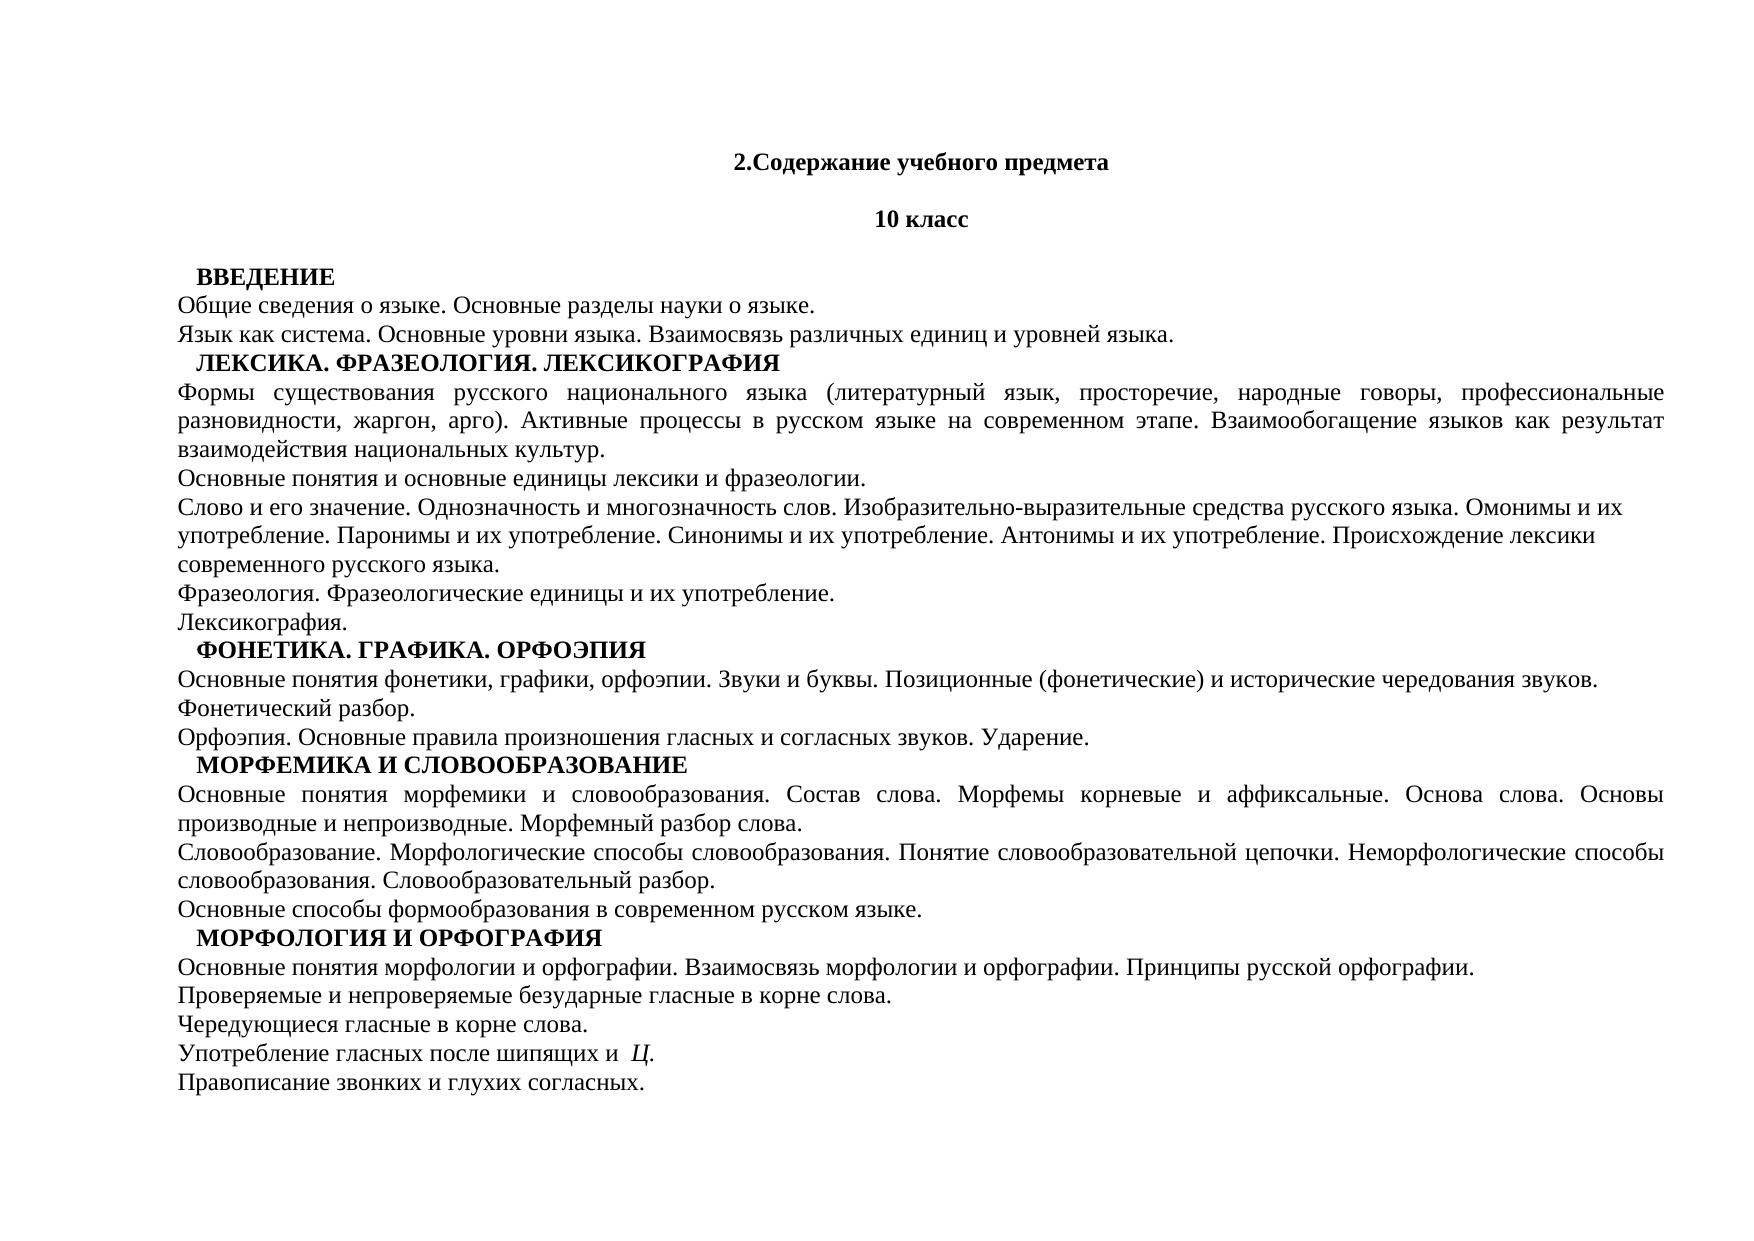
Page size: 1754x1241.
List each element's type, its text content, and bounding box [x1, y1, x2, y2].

text 10 класс [177, 204, 1665, 233]
text Основные способы формообразования в современном русском языке. [177, 894, 1665, 923]
text Проверяемые и непроверяемые безударные гласные в корне слова. [177, 981, 1665, 1009]
text Основные понятия морфологии и орфографии. Взаимосвязь морфологии и орфографии. Принципы русской орфографии. [177, 952, 1665, 981]
text Язык как система. Основные уровни языка. Взаимосвязь различных единиц и уровней языка. [177, 319, 1665, 348]
text Орфоэпия. Основные правила произношения гласных и согласных звуков. Ударение. [177, 722, 1665, 751]
text ЛЕКСИКА. ФРАЗЕОЛОГИЯ. ЛЕКСИКОГРАФИЯ [177, 348, 1665, 377]
text МОРФОЛОГИЯ И ОРФОГРАФИЯ [177, 923, 1665, 952]
text Фонетический разбор. [177, 693, 1665, 722]
text Словообразование. Морфологические способы словообразования. Понятие словообразовательной цепочки. Неморфологические способы словообразования. Словообразовательный разбор. [177, 837, 1665, 894]
text Правописание звонких и глухих согласных. [177, 1067, 1665, 1096]
text 2.Содержание учебного предмета [177, 147, 1665, 176]
text Слово и его значение. Однозначность и многозначность слов. Изобразительно-выразительные средства русского языка. Омонимы и их употребление. Паронимы и их употребление. Синонимы и их употребление. Антонимы и их употребление. Происхождение лексики современного русского языка. [177, 492, 1665, 578]
text Употребление гласных после шипящих и Ц. [177, 1038, 1665, 1067]
text МОРФЕМИКА И СЛОВООБРАЗОВАНИЕ [177, 751, 1665, 779]
text Формы существования русского национального языка (литературный язык, просторечие, народные говоры, профессиональные разновидности, жаргон, арго). Активные процессы в русском языке на современном этапе. Взаимообогащение языков как результат взаимодействия национальных культур. [177, 377, 1665, 463]
text Основные понятия и основные единицы лексики и фразеологии. [177, 463, 1665, 492]
text Чередующиеся гласные в корне слова. [177, 1009, 1665, 1038]
text Основные понятия фонетики, графики, орфоэпии. Звуки и буквы. Позиционные (фонетические) и исторические чередования звуков. [177, 664, 1665, 693]
text Фразеология. Фразеологические единицы и их употребление. [177, 578, 1665, 607]
text Основные понятия морфемики и словообразования. Состав слова. Морфемы корневые и аффиксальные. Основа слова. Основы производные и непроизводные. Морфемный разбор слова. [177, 779, 1665, 837]
text Общие сведения о языке. Основные разделы науки о языке. [177, 291, 1665, 319]
text ВВЕДЕНИЕ [177, 262, 1665, 291]
text Лексикография. [177, 607, 1665, 636]
text ФОНЕТИКА. ГРАФИКА. ОРФОЭПИЯ [177, 636, 1665, 664]
